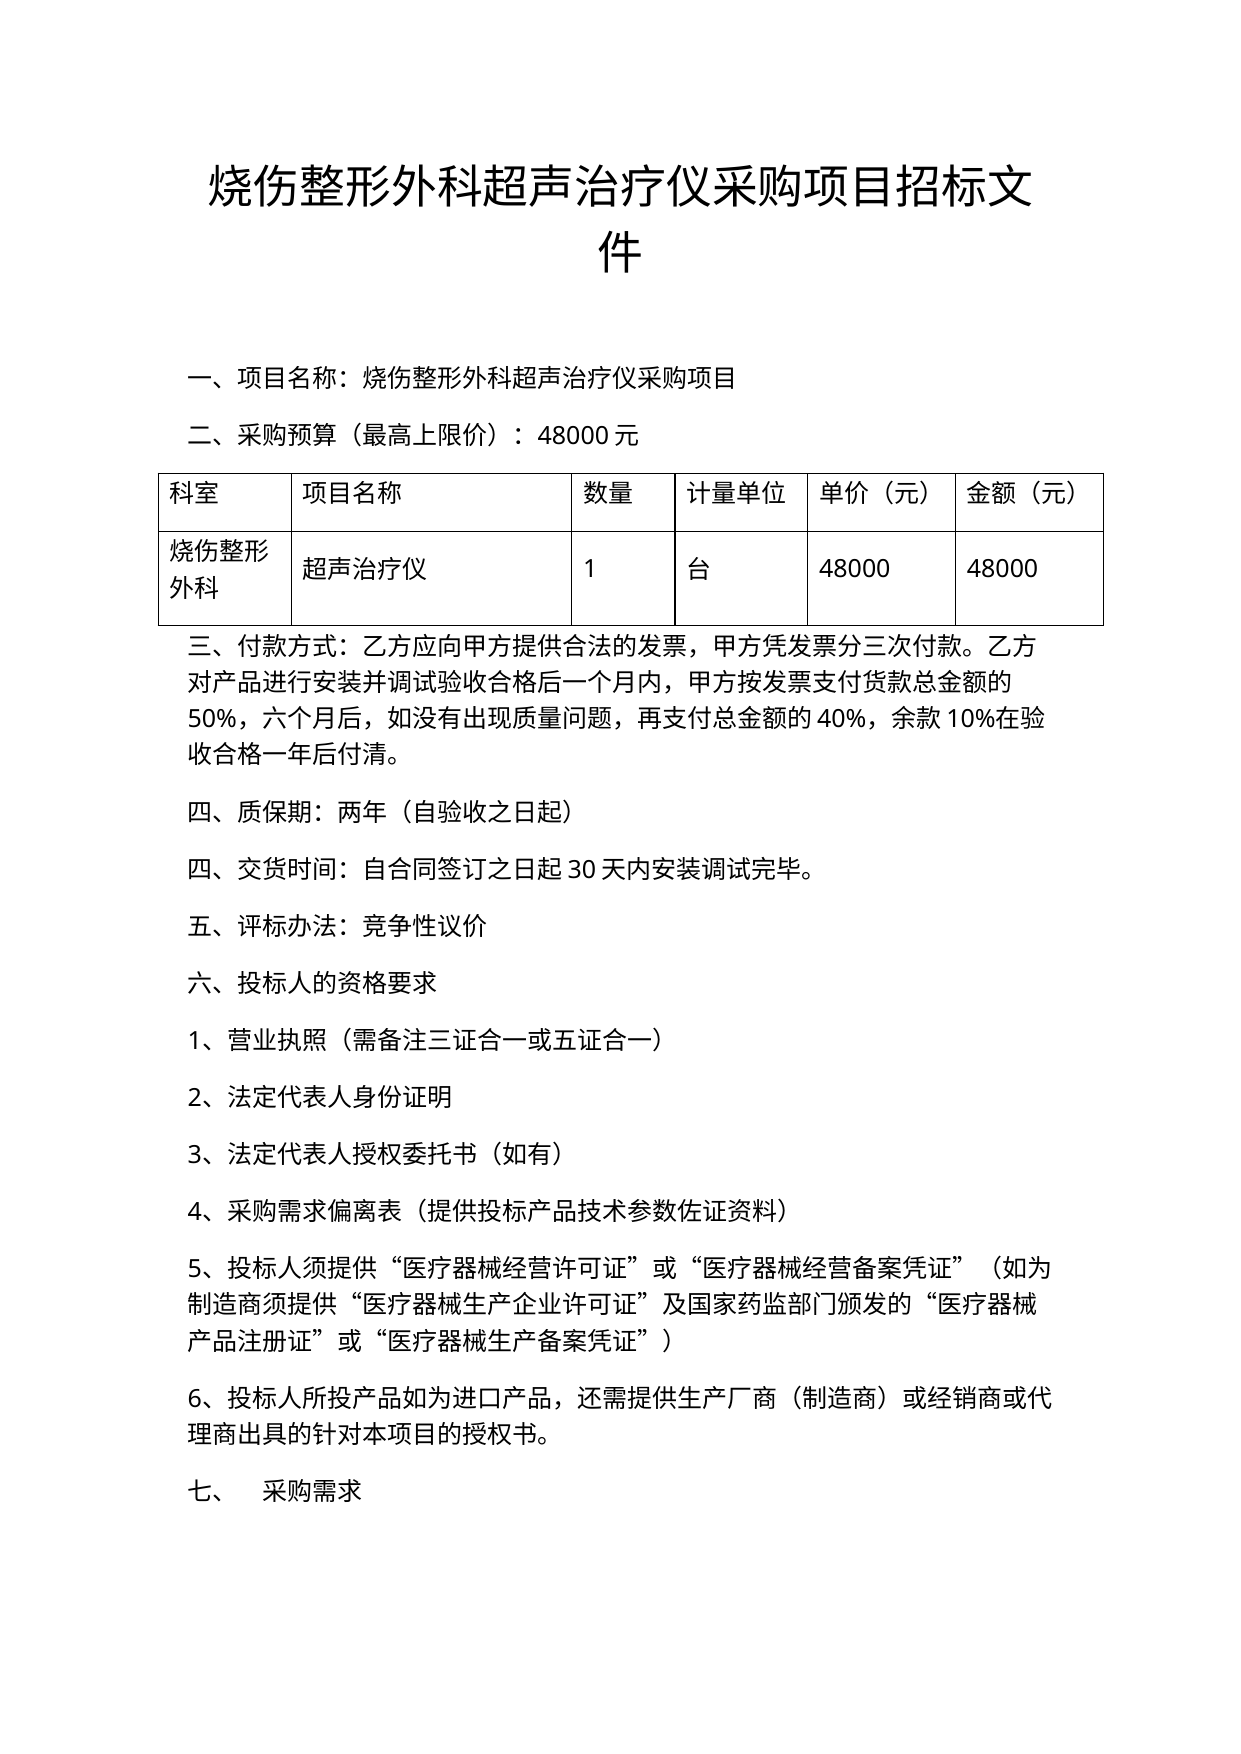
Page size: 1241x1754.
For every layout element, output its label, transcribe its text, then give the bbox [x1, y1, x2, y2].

text 1、营业执照（需备注三证合一或五证合一） [187, 1020, 1053, 1057]
table_header 金额（元） [956, 474, 1103, 531]
text 六、投标人的资格要求 [187, 963, 1053, 999]
table_cell 1 [572, 532, 674, 625]
table_header 计量单位 [676, 474, 807, 531]
table_cell 台 [676, 532, 807, 625]
table_header 项目名称 [292, 474, 571, 531]
table_cell 超声治疗仪 [292, 532, 571, 625]
table_header 单价（元） [808, 474, 955, 531]
text 2、法定代表人身份证明 [187, 1077, 1053, 1114]
text 5、投标人须提供“医疗器械经营许可证”或“医疗器械经营备案凭证”（如为制造商须提供“医疗器械生产企业许可证”及国家药监部门颁发的“医疗器械产品注册证”或“医疗器械生产备案凭证”） [187, 1249, 1053, 1357]
text 烧伤整形外科超声治疗仪采购项目招标文件 [187, 150, 1053, 283]
table_cell 48000 [808, 532, 955, 625]
text 四、质保期：两年（自验收之日起） [187, 792, 1053, 828]
text 6、投标人所投产品如为进口产品，还需提供生产厂商（制造商）或经销商或代理商出具的针对本项目的授权书。 [187, 1378, 1053, 1451]
table_header 科室 [159, 474, 291, 531]
text 二、采购预算（最高上限价）：48000元 [187, 416, 1053, 452]
text 4、采购需求偏离表（提供投标产品技术参数佐证资料） [187, 1192, 1053, 1228]
table_header 数量 [572, 474, 674, 531]
text 3、法定代表人授权委托书（如有） [187, 1134, 1053, 1171]
table_cell 烧伤整形外科 [159, 532, 291, 625]
text 三、付款方式：乙方应向甲方提供合法的发票，甲方凭发票分三次付款。乙方对产品进行安装并调试验收合格后一个月内，甲方按发票支付货款总金额的50%，六个月后，如没有出现质量问题，再支付总金额的40%，余款10%在验收合格一年后付清。 [187, 626, 1053, 771]
text 一、项目名称：烧伤整形外科超声治疗仪采购项目 [187, 358, 1053, 395]
text 四、交货时间：自合同签订之日起30天内安装调试完毕。 [187, 849, 1053, 885]
list 采购需求 [187, 1472, 1053, 1508]
text 五、评标办法：竞争性议价 [187, 906, 1053, 942]
table_cell 48000 [956, 532, 1103, 625]
